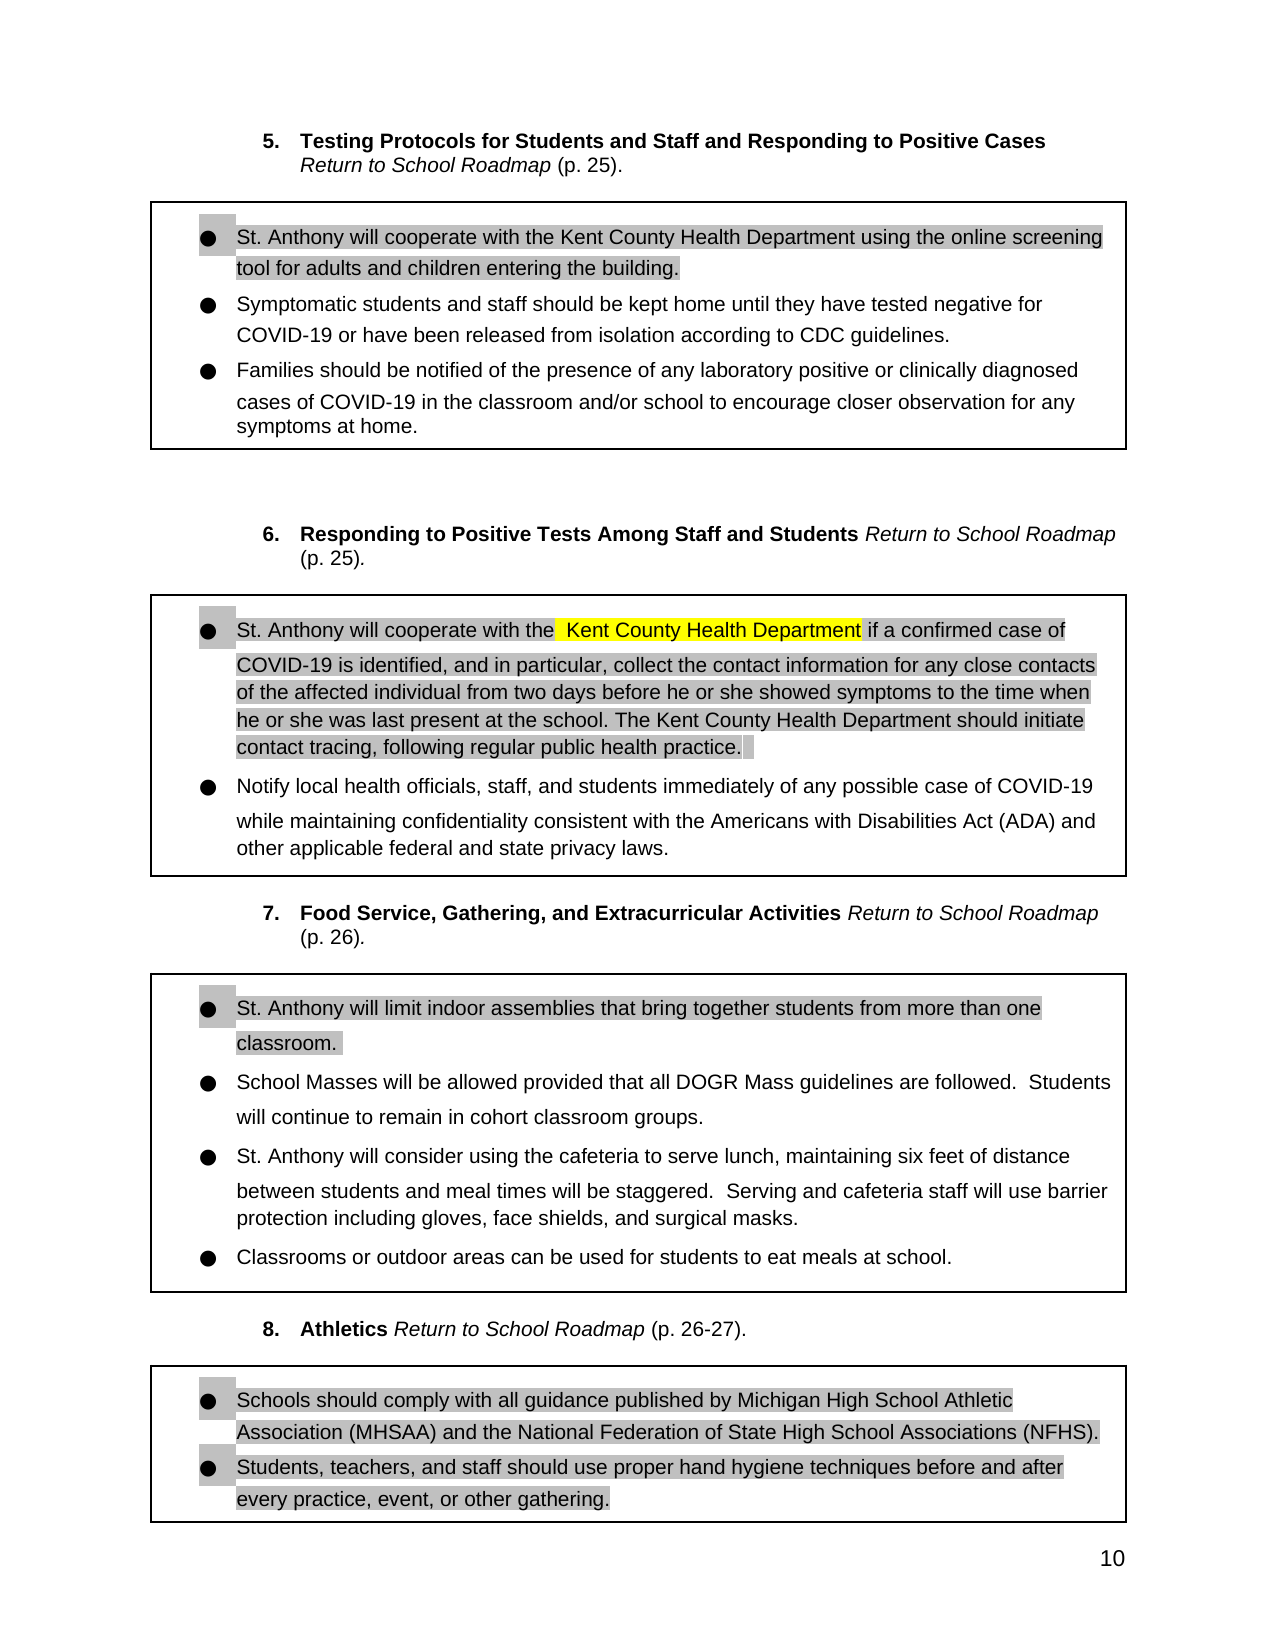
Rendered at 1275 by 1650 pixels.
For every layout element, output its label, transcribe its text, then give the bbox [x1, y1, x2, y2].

table_header St. Anthony will limit indoor assemblies that bring together students from more than one classroom. School Masses will be allowed provided that all DOGR Mass guidelines are followed. Students will continue to remain in cohort classroom groups. St. Anthony will consider using the cafeteria to serve lunch, maintaining six feet of distance between students and meal times will be staggered. Serving and cafeteria staff will use barrier protection including gloves, face shields, and surgical masks. Classrooms or outdoor areas can be used for students to eat meals at school. [152, 975, 1125, 1291]
table_header St. Anthony will cooperate with the Kent County Health Department if a confirmed case of COVID-19 is identified, and in particular, collect the contact information for any close contacts of the affected individual from two days before he or she showed symptoms to the time when he or she was last present at the school. The Kent County Health Department should initiate contact tracing, following regular public health practice. Notify local health officials, staff, and students immediately of any possible case of COVID-19 while maintaining confidentiality consistent with the Americans with Disabilities Act (ADA) and other applicable federal and state privacy laws. [152, 596, 1125, 874]
table_header St. Anthony will cooperate with the Kent County Health Department using the online screening tool for adults and children entering the building. Symptomatic students and staff should be kept home until they have tested negative for COVID-19 or have been released from isolation according to CDC guidelines. Families should be notified of the presence of any laboratory positive or clinically diagnosed cases of COVID-19 in the classroom and/or school to encourage closer observation for any symptoms at home. [152, 203, 1125, 448]
list Food Service, Gathering, and Extracurricular Activities Return to School Roadmap (p. 26). [262, 901, 1125, 948]
list Responding to Positive Tests Among Staff and Students Return to School Roadmap (p. 25). [262, 522, 1125, 570]
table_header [152, 1367, 1125, 1521]
list Testing Protocols for Students and Staff and Responding to Positive Cases [262, 129, 1125, 153]
list Athletics Return to School Roadmap (p. 26-27). [262, 1317, 1125, 1341]
text Return to School Roadmap (p. 25). [300, 153, 1125, 177]
